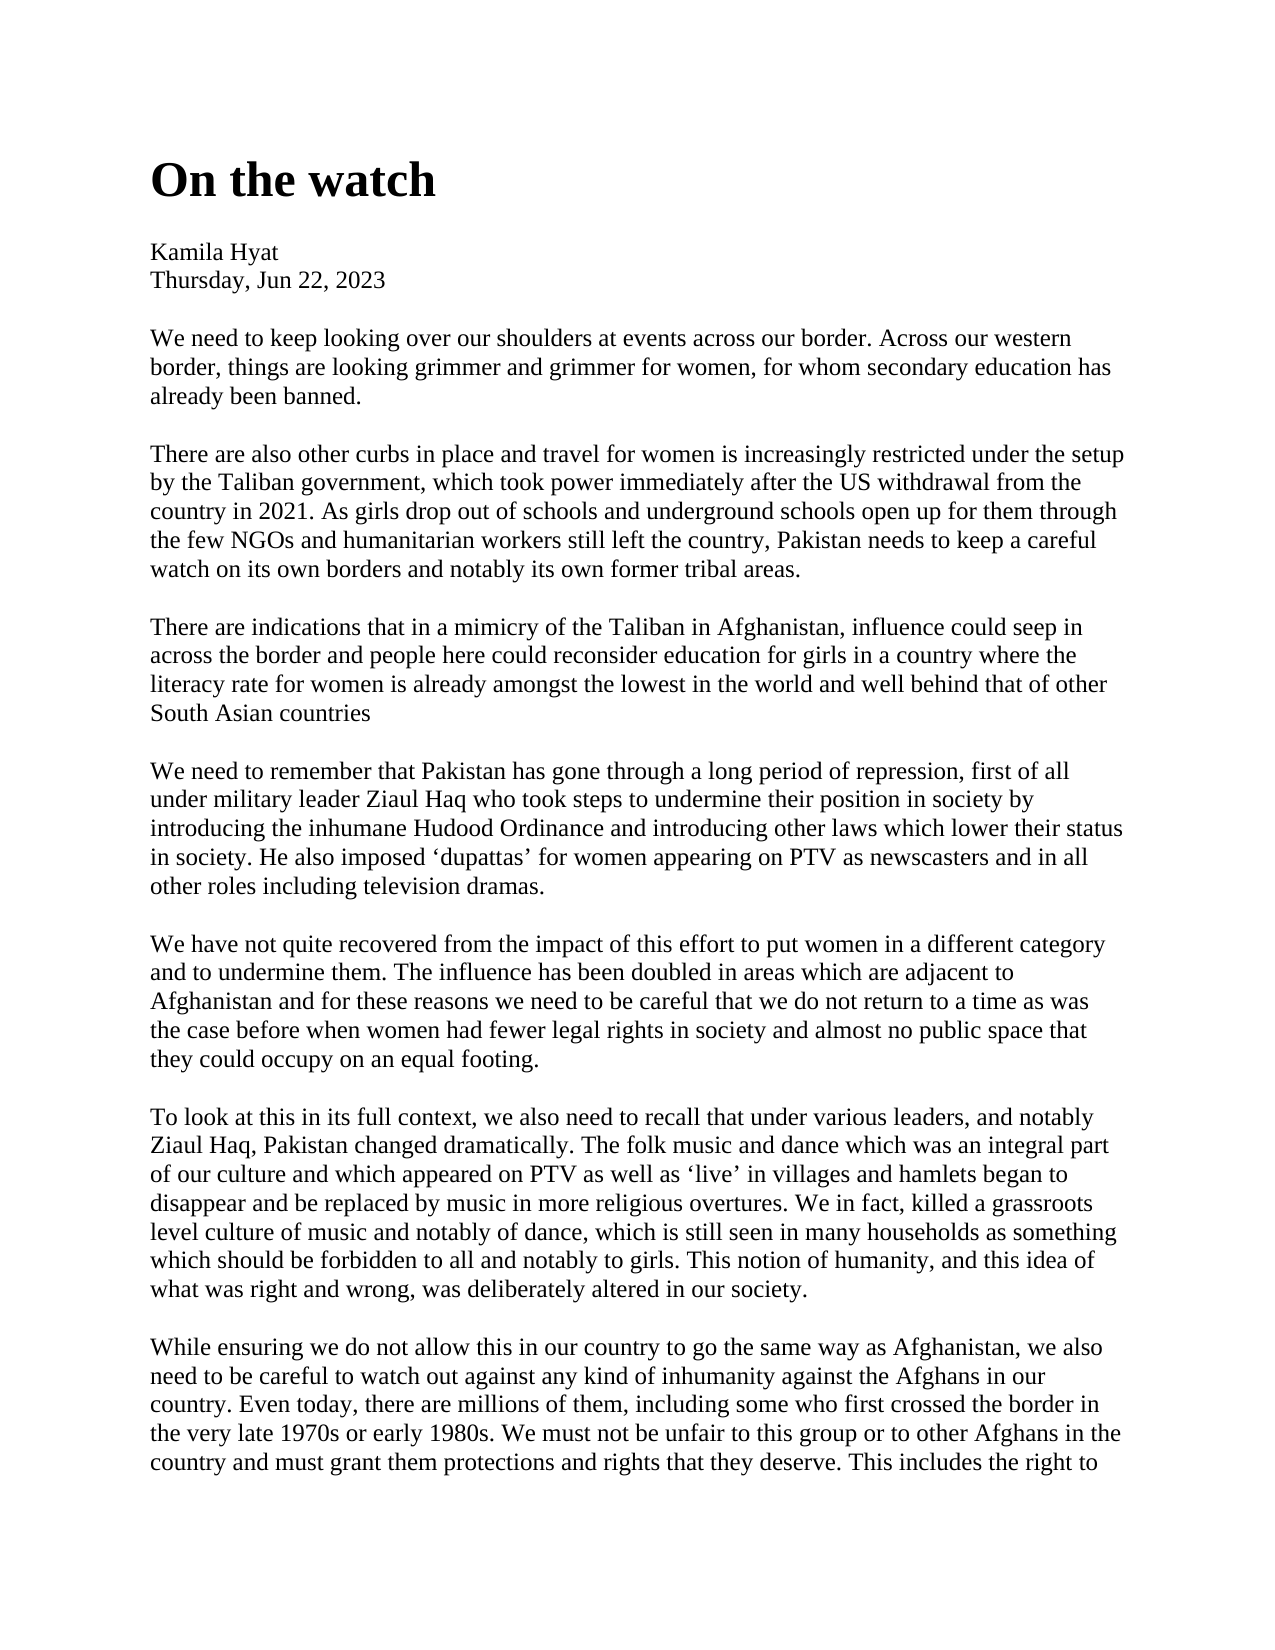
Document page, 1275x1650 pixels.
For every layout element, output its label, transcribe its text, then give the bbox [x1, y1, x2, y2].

text There are indications that in a mimicry of the Taliban in Afghanistan, influence could seep in across the border and people here could reconsider education for girls in a country where the literacy rate for women is already amongst the lowest in the world and well behind that of other South Asian countries [150, 612, 1125, 727]
text We need to keep looking over our shoulders at events across our border. Across our western border, things are looking grimmer and grimmer for women, for whom secondary education has already been banned. [150, 323, 1125, 409]
text There are also other curbs in place and travel for women is increasingly restricted under the setup by the Taliban government, which took power immediately after the US withdrawal from the country in 2021. As girls drop out of schools and underground schools open up for them through the few NGOs and humanitarian workers still left the country, Pakistan needs to keep a careful watch on its own borders and notably its own former tribal areas. [150, 439, 1125, 582]
text Kamila Hyat [150, 237, 1125, 265]
text On the watch [150, 150, 1125, 207]
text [150, 1332, 1125, 1476]
text We need to remember that Pakistan has gone through a long period of repression, first of all under military leader Ziaul Haq who took steps to undermine their position in society by introducing the inhumane Hudood Ordinance and introducing other laws which lower their status in society. He also imposed ‘dupattas’ for women appearing on PTV as newscasters and in all other roles including television dramas. [150, 756, 1125, 899]
text Thursday, Jun 22, 2023 [150, 265, 1125, 294]
text To look at this in its full context, we also need to recall that under various leaders, and notably Ziaul Haq, Pakistan changed dramatically. The folk music and dance which was an integral part of our culture and which appeared on PTV as well as ‘live’ in villages and hamlets began to disappear and be replaced by music in more religious overtures. We in fact, killed a grassroots level culture of music and notably of dance, which is still seen in many households as something which should be forbidden to all and notably to girls. This notion of humanity, and this idea of what was right and wrong, was deliberately altered in our society. [150, 1102, 1125, 1303]
text We have not quite recovered from the impact of this effort to put women in a different category and to undermine them. The influence has been doubled in areas which are adjacent to Afghanistan and for these reasons we need to be careful that we do not return to a time as was the case before when women had fewer legal rights in society and almost no public space that they could occupy on an equal footing. [150, 929, 1125, 1072]
